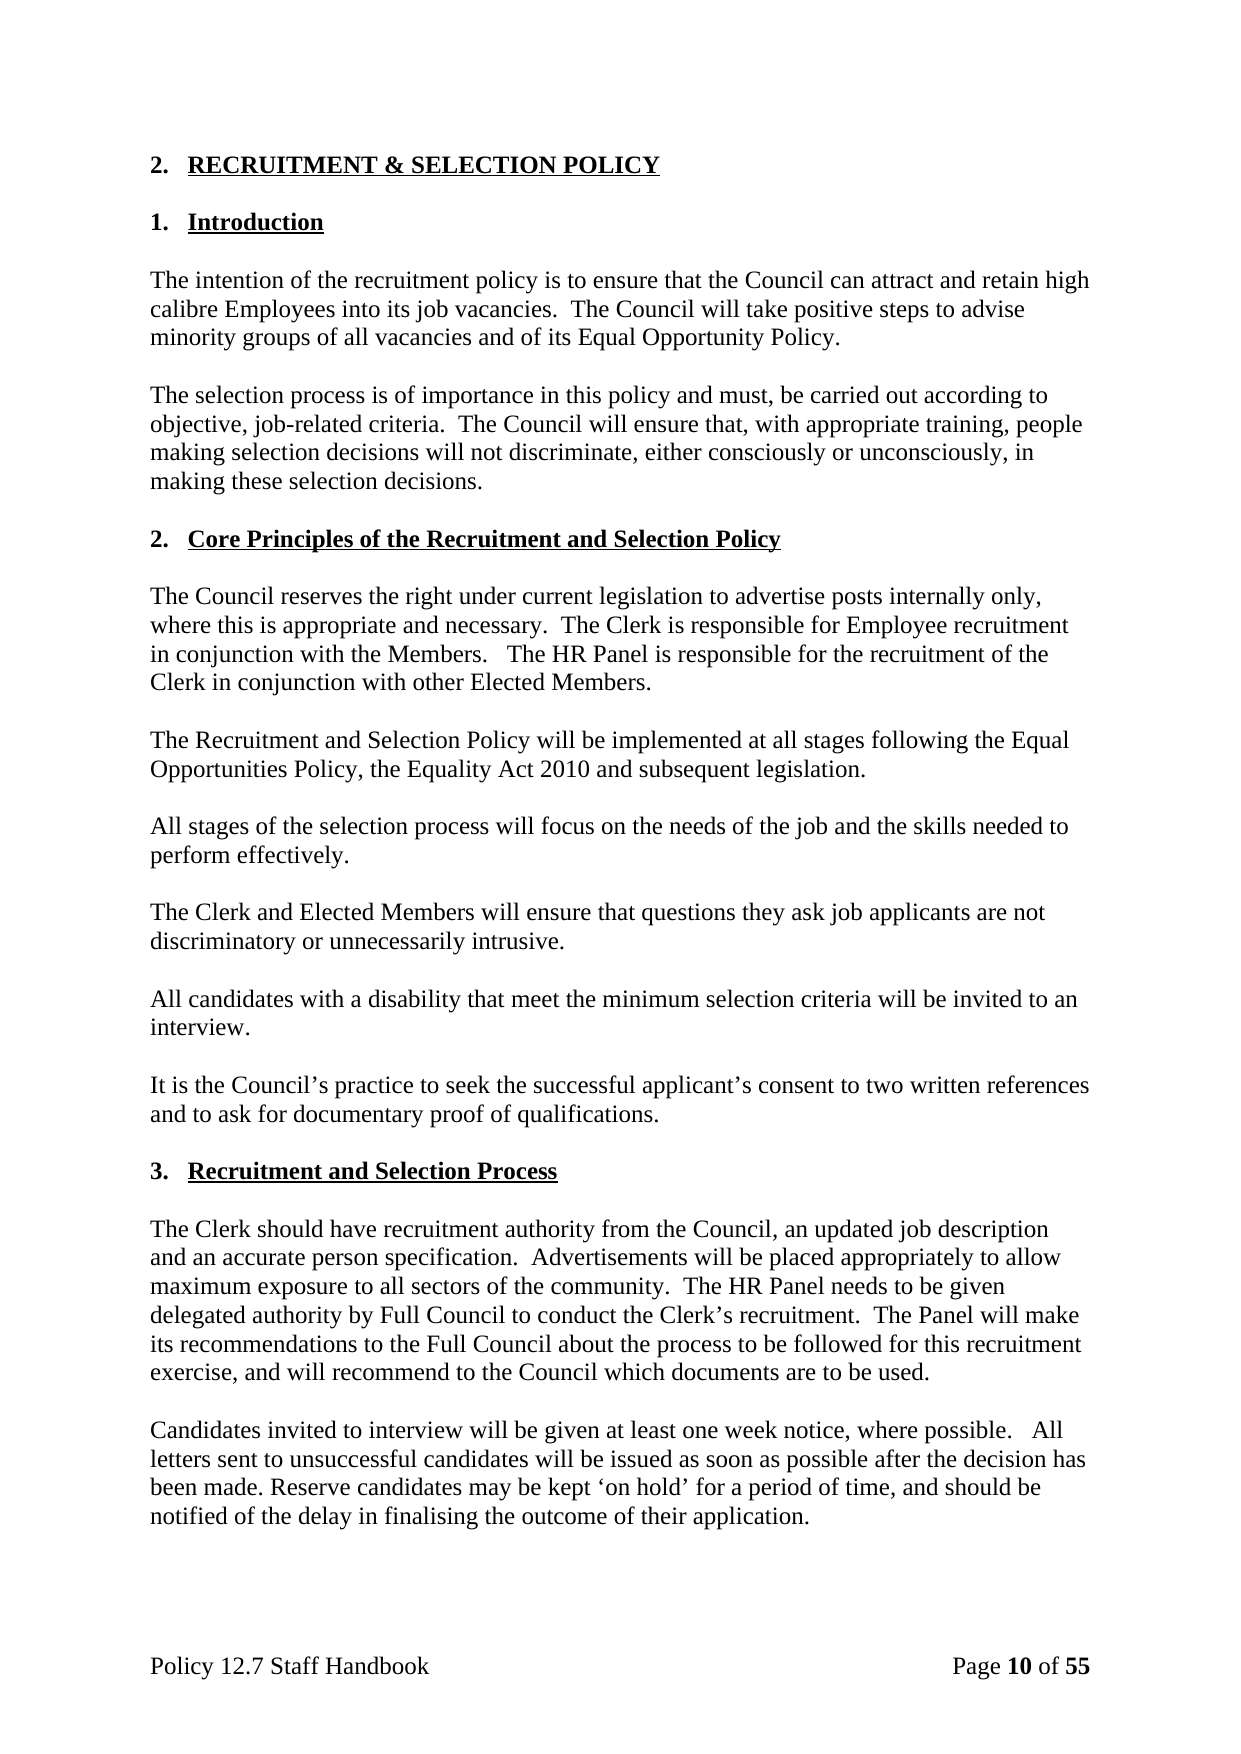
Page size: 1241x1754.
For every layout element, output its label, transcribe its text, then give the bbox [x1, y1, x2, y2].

text The Recruitment and Selection Policy will be implemented at all stages following the Equal Opportunities Policy, the Equality Act 2010 and subsequent legislation. [150, 725, 1090, 782]
list RECRUITMENT & SELECTION POLICY [150, 150, 1090, 179]
list Recruitment and Selection Process [150, 1156, 1090, 1214]
list Core Principles of the Recruitment and Selection Policy [150, 524, 1090, 581]
list Introduction [150, 207, 1090, 265]
text The Council reserves the right under current legislation to advertise posts internally only, where this is appropriate and necessary. The Clerk is responsible for Employee recruitment in conjunction with the Members. The HR Panel is responsible for the recruitment of the Clerk in conjunction with other Elected Members. [150, 581, 1090, 696]
text All candidates with a disability that meet the minimum selection criteria will be invited to an interview. [150, 984, 1090, 1041]
text The Clerk and Elected Members will ensure that questions they ask job applicants are not discriminatory or unnecessarily intrusive. [150, 897, 1090, 955]
text All stages of the selection process will focus on the needs of the job and the skills needed to perform effectively. [150, 811, 1090, 869]
text The selection process is of importance in this policy and must, be carried out according to objective, job-related criteria. The Council will ensure that, with appropriate training, people making selection decisions will not discriminate, either consciously or unconsciously, in making these selection decisions. [150, 380, 1090, 495]
text Candidates invited to interview will be given at least one week notice, where possible. All letters sent to unsuccessful candidates will be issued as soon as possible after the decision has been made. Reserve candidates may be kept ‘on hold’ for a period of time, and should be notified of the delay in finalising the outcome of their application. [150, 1415, 1090, 1530]
text It is the Council’s practice to seek the successful applicant’s consent to two written references and to ask for documentary proof of qualifications. [150, 1070, 1090, 1127]
text The intention of the recruitment policy is to ensure that the Council can attract and retain high calibre Employees into its job vacancies. The Council will take positive steps to advise minority groups of all vacancies and of its Equal Opportunity Policy. [150, 265, 1090, 351]
text The Clerk should have recruitment authority from the Council, an updated job description and an accurate person specification. Advertisements will be placed appropriately to allow maximum exposure to all sectors of the community. The HR Panel needs to be given delegated authority by Full Council to conduct the Clerk’s recruitment. The Panel will make its recommendations to the Full Council about the process to be followed for this recruitment exercise, and will recommend to the Council which documents are to be used. [150, 1214, 1090, 1386]
